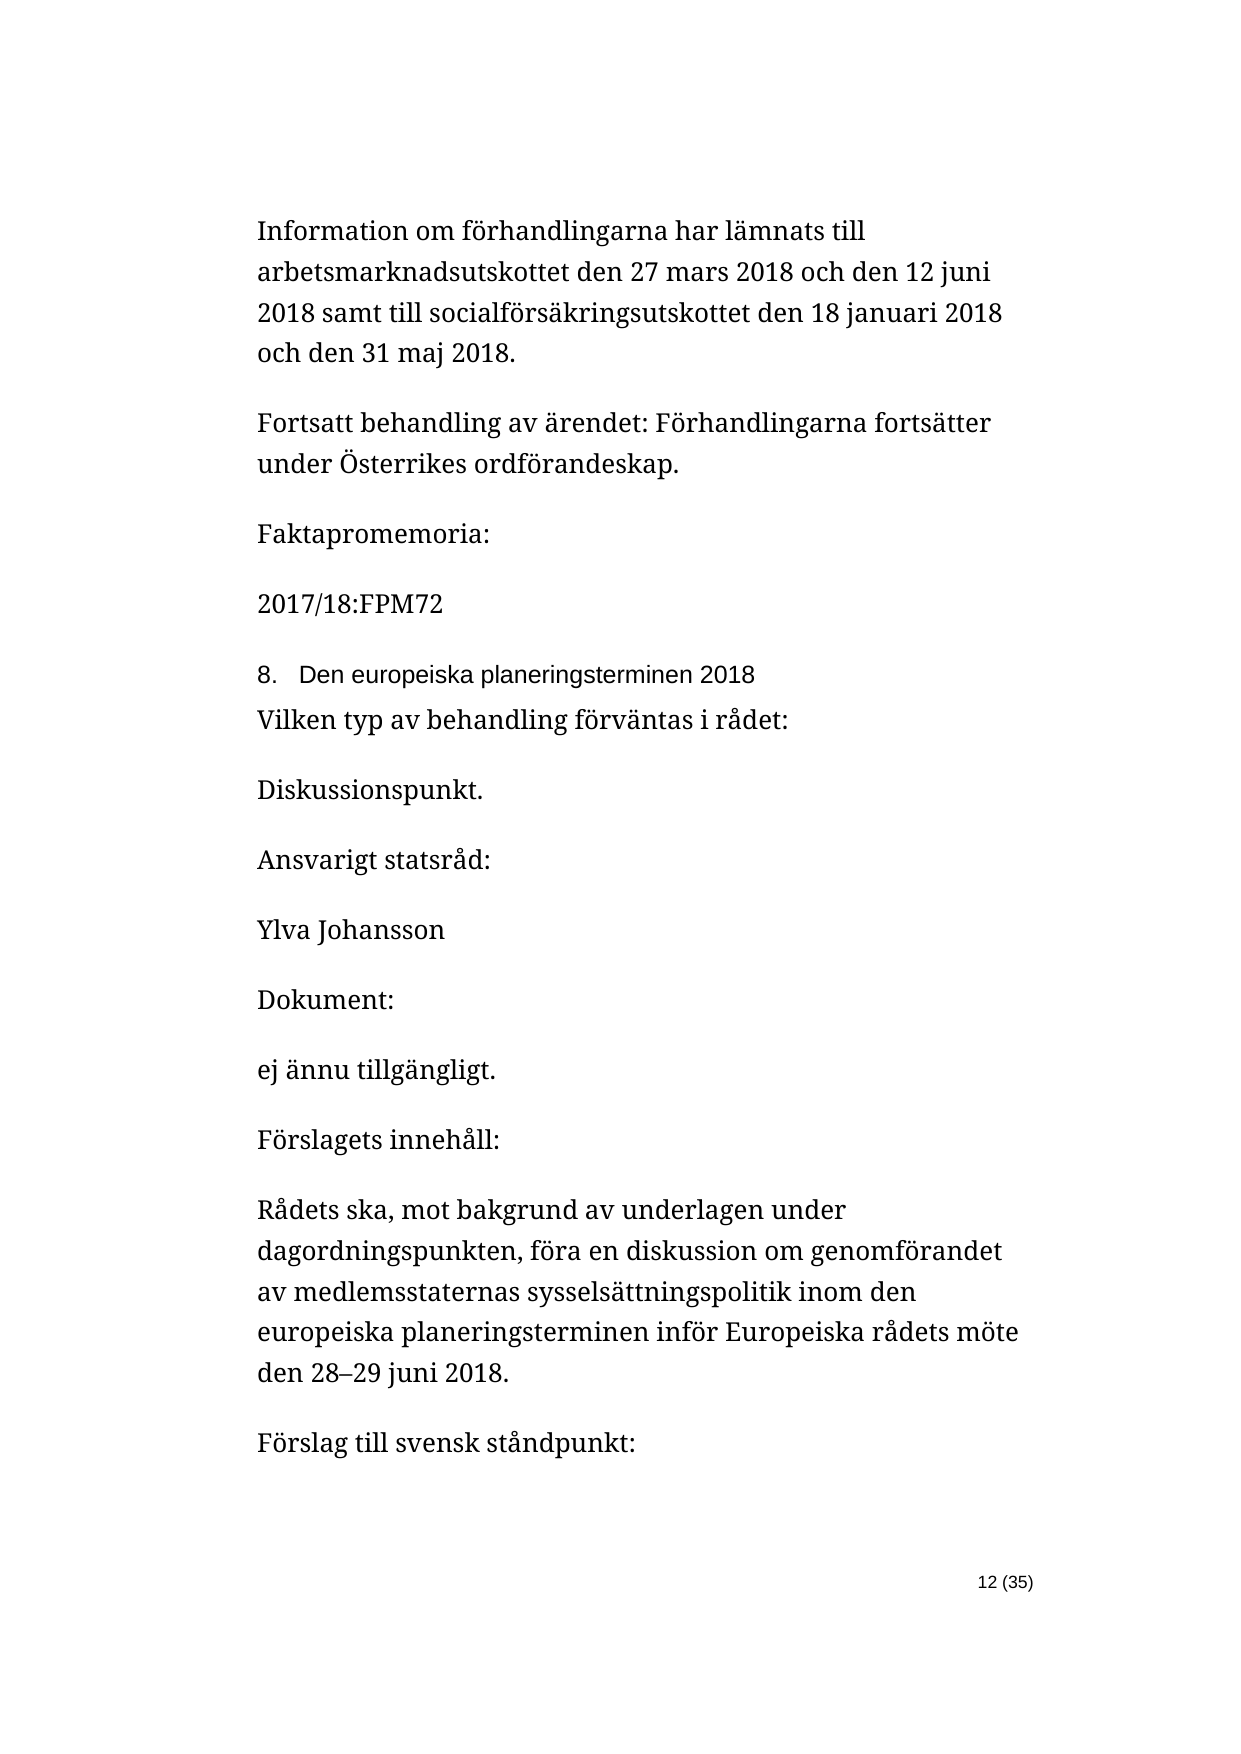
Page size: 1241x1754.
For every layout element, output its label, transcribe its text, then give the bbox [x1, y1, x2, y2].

text ej ännu tillgängligt. [257, 1051, 1033, 1087]
text Fortsatt behandling av ärendet: Förhandlingarna fortsätter under Österrikes ordförandeskap. [257, 405, 1033, 481]
text Förslagets innehåll: [257, 1121, 1033, 1157]
text Ansvarigt statsråd: [257, 841, 1033, 877]
text 2017/18:FPM72 [257, 586, 1033, 621]
text Dokument: [257, 981, 1033, 1017]
text Diskussionspunkt. [257, 771, 1033, 807]
text Information om förhandlingarna har lämnats till arbetsmarknadsutskottet den 27 mars 2018 och den 12 juni 2018 samt till socialförsäkringsutskottet den 18 januari 2018 och den 31 maj 2018. [257, 213, 1033, 371]
text Rådets ska, mot bakgrund av underlagen under dagordningspunkten, föra en diskussion om genomförandet av medlemsstaternas sysselsättningspolitik inom den europeiska planeringsterminen inför Europeiska rådets möte den 28–29 juni 2018. [257, 1191, 1033, 1390]
text Förslag till svensk ståndpunkt: [257, 1425, 1033, 1460]
text Vilken typ av behandling förväntas i rådet: [257, 701, 1033, 737]
text Ylva Johansson [257, 911, 1033, 947]
text Faktapromemoria: [257, 516, 1033, 551]
subtitle Den europeiska planeringsterminen 2018 [257, 660, 1033, 689]
